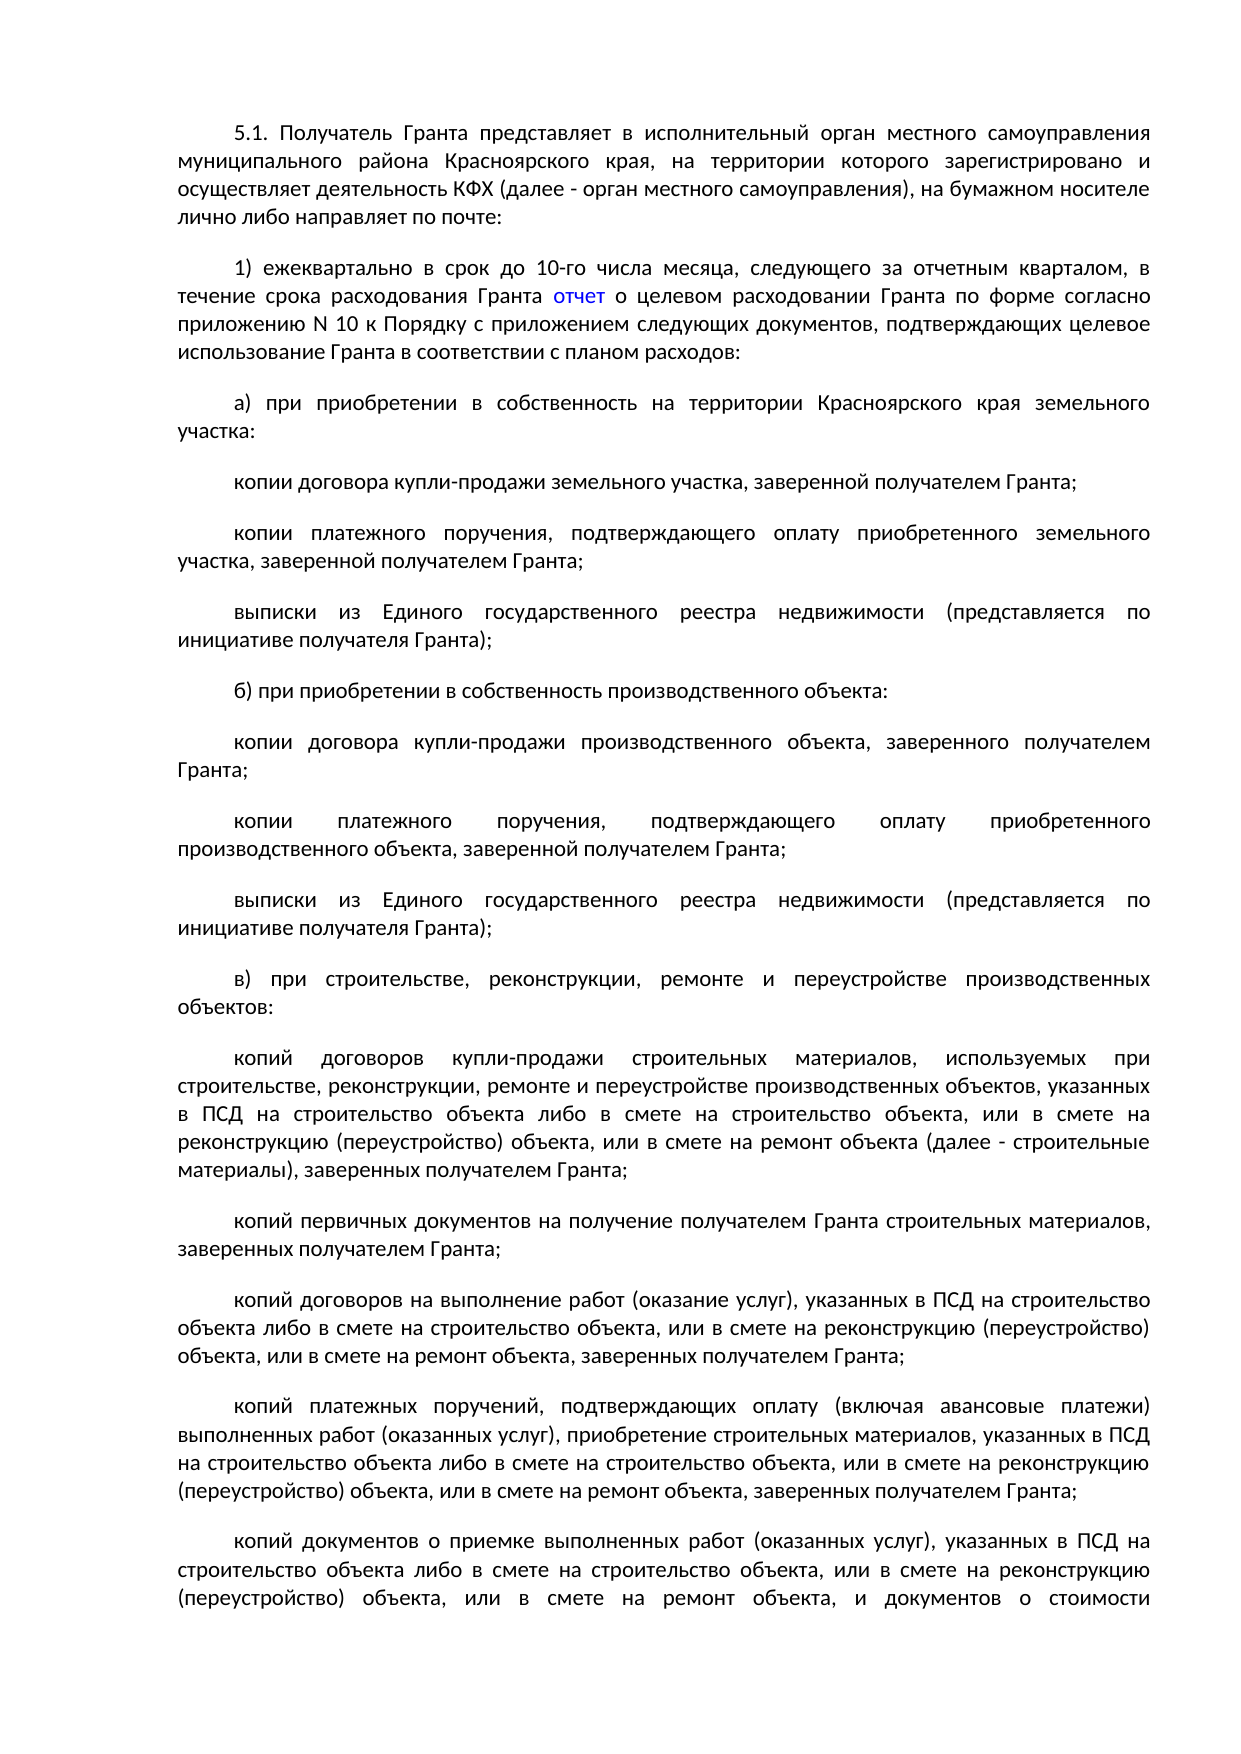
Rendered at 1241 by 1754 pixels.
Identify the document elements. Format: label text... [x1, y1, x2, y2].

text копии платежного поручения, подтверждающего оплату приобретенного земельного участка, заверенной получателем Гранта; [177, 518, 1152, 574]
text копий договоров на выполнение работ (оказание услуг), указанных в ПСД на строительство объекта либо в смете на строительство объекта, или в смете на реконструкцию (переустройство) объекта, или в смете на ремонт объекта, заверенных получателем Гранта; [177, 1285, 1152, 1369]
text 5.1. Получатель Гранта представляет в исполнительный орган местного самоуправления муниципального района Красноярского края, на территории которого зарегистрировано и осуществляет деятельность КФХ (далее - орган местного самоуправления), на бумажном носителе лично либо направляет по почте: [177, 118, 1152, 230]
text копий договоров купли-продажи строительных материалов, используемых при строительстве, реконструкции, ремонте и переустройстве производственных объектов, указанных в ПСД на строительство объекта либо в смете на строительство объекта, или в смете на реконструкцию (переустройство) объекта, или в смете на ремонт объекта (далее - строительные материалы), заверенных получателем Гранта; [177, 1043, 1152, 1183]
text копии платежного поручения, подтверждающего оплату приобретенного производственного объекта, заверенной получателем Гранта; [177, 806, 1152, 862]
text выписки из Единого государственного реестра недвижимости (представляется по инициативе получателя Гранта); [177, 597, 1152, 653]
text копии договора купли-продажи производственного объекта, заверенного получателем Гранта; [177, 727, 1152, 783]
text копии договора купли-продажи земельного участка, заверенной получателем Гранта; [177, 467, 1152, 495]
text 1) ежеквартально в срок до 10-го числа месяца, следующего за отчетным кварталом, в течение срока расходования Гранта отчет о целевом расходовании Гранта по форме согласно приложению N 10 к Порядку с приложением следующих документов, подтверждающих целевое использование Гранта в соответствии с планом расходов: [177, 253, 1152, 365]
text копий платежных поручений, подтверждающих оплату (включая авансовые платежи) выполненных работ (оказанных услуг), приобретение строительных материалов, указанных в ПСД на строительство объекта либо в смете на строительство объекта, или в смете на реконструкцию (переустройство) объекта, или в смете на ремонт объекта, заверенных получателем Гранта; [177, 1392, 1152, 1504]
text копий первичных документов на получение получателем Гранта строительных материалов, заверенных получателем Гранта; [177, 1206, 1152, 1262]
text б) при приобретении в собственность производственного объекта: [177, 676, 1152, 704]
text в) при строительстве, реконструкции, ремонте и переустройстве производственных объектов: [177, 964, 1152, 1020]
text выписки из Единого государственного реестра недвижимости (представляется по инициативе получателя Гранта); [177, 885, 1152, 941]
text а) при приобретении в собственность на территории Красноярского края земельного участка: [177, 388, 1152, 444]
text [177, 1527, 1152, 1611]
